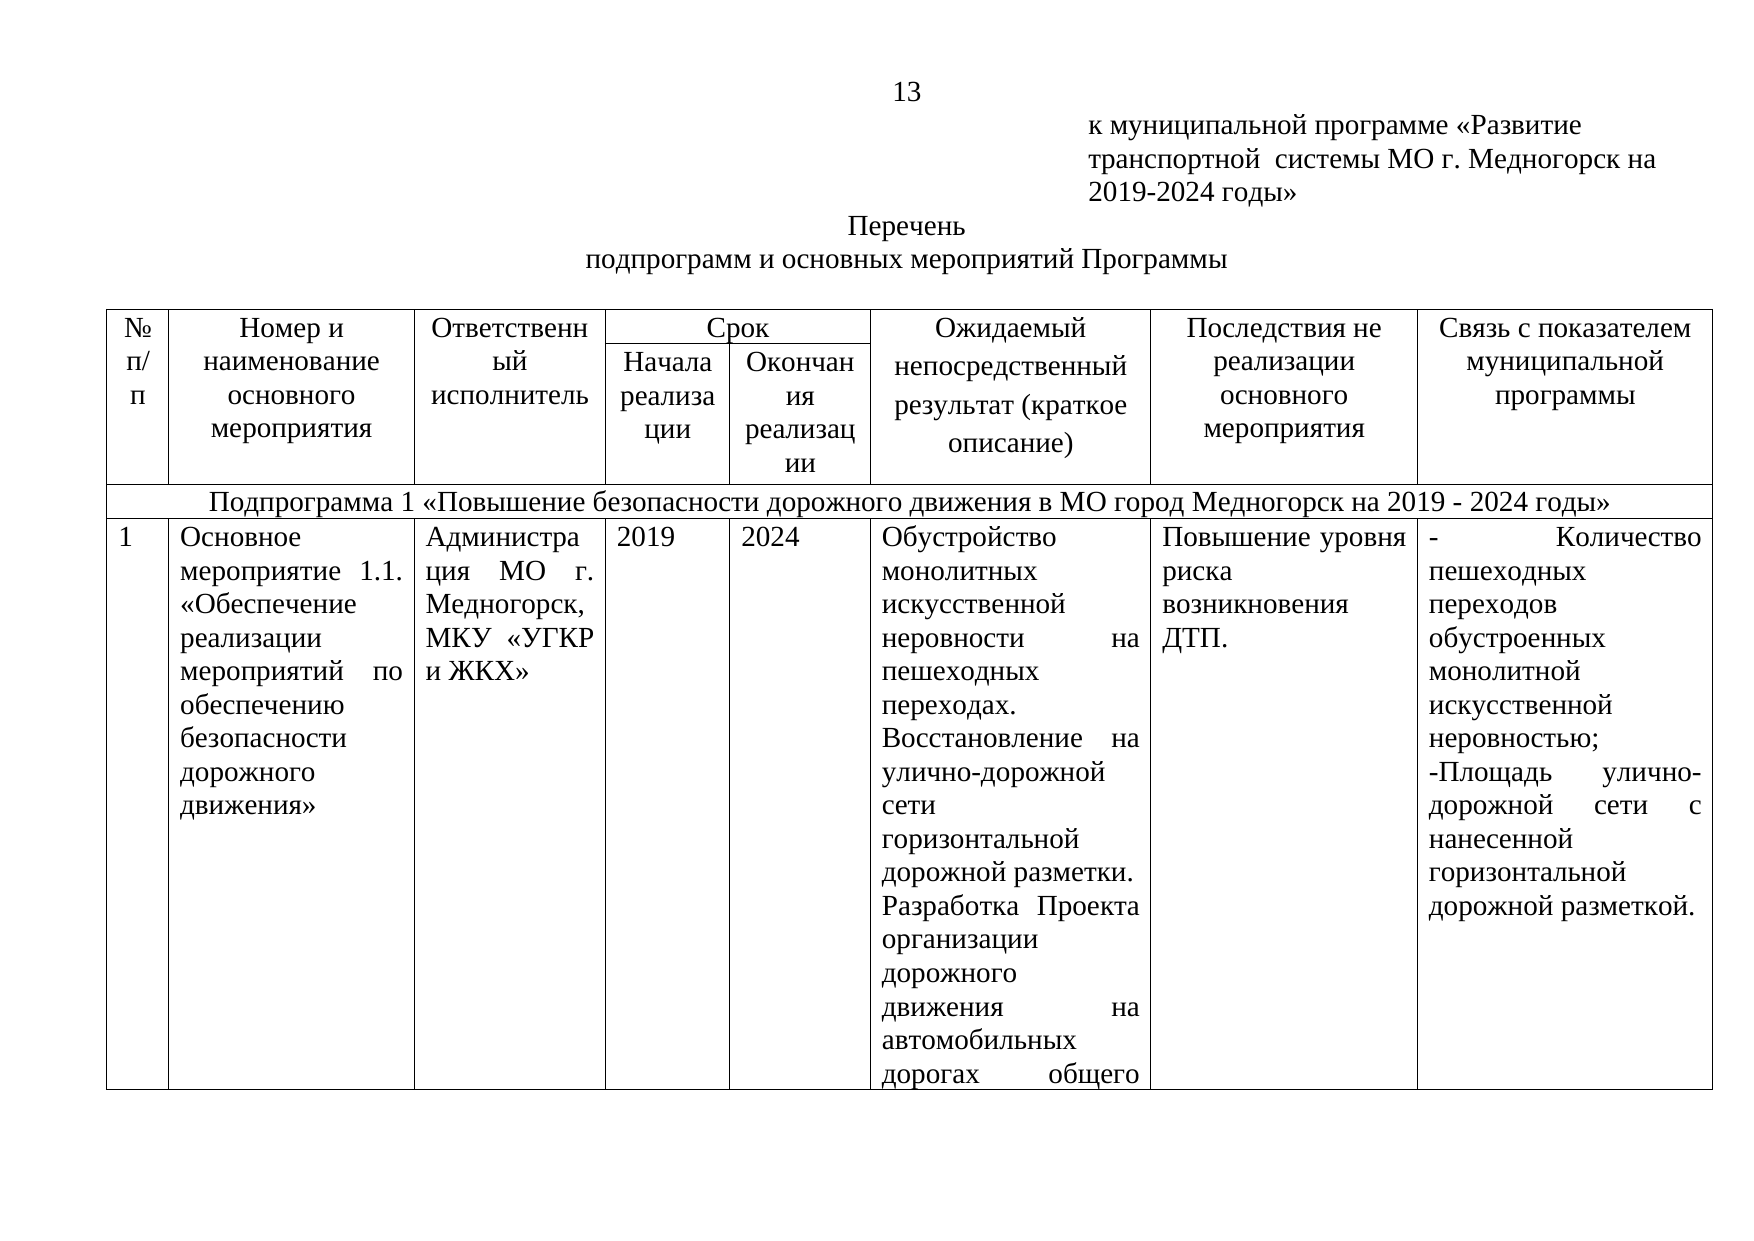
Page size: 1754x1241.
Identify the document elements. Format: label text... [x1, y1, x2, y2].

table_header Последствия не реализации основного мероприятия [1151, 310, 1417, 483]
table_cell Окончания реализации [730, 344, 870, 483]
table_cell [169, 519, 414, 1089]
table_header Ответственный исполнитель [415, 310, 605, 483]
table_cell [1151, 519, 1417, 1089]
table_cell 2019 [606, 519, 729, 1089]
table_header Связь с показателем муниципальной программы [1418, 310, 1712, 483]
table_header Срок [606, 310, 870, 343]
table_cell Подпрограмма 1 «Повышение безопасности дорожного движения в МО город Медногорск на 2019 - 2024 годы» [107, 485, 1712, 518]
table_header Ожидаемый непосредственный результат (краткое описание) [871, 310, 1150, 483]
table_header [960, 108, 1695, 208]
table_cell 1 [107, 519, 168, 1089]
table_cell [871, 519, 1150, 1089]
table_header № п/п [107, 310, 168, 483]
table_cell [415, 519, 605, 1089]
table_header Номер и наименование основного мероприятия [169, 310, 414, 483]
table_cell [1418, 519, 1712, 1089]
text подпрограмм и основных мероприятий Программы [118, 242, 1695, 275]
table_cell 2024 [730, 519, 870, 1089]
table_cell Начала реализации [606, 344, 729, 483]
text Перечень [118, 208, 1695, 242]
